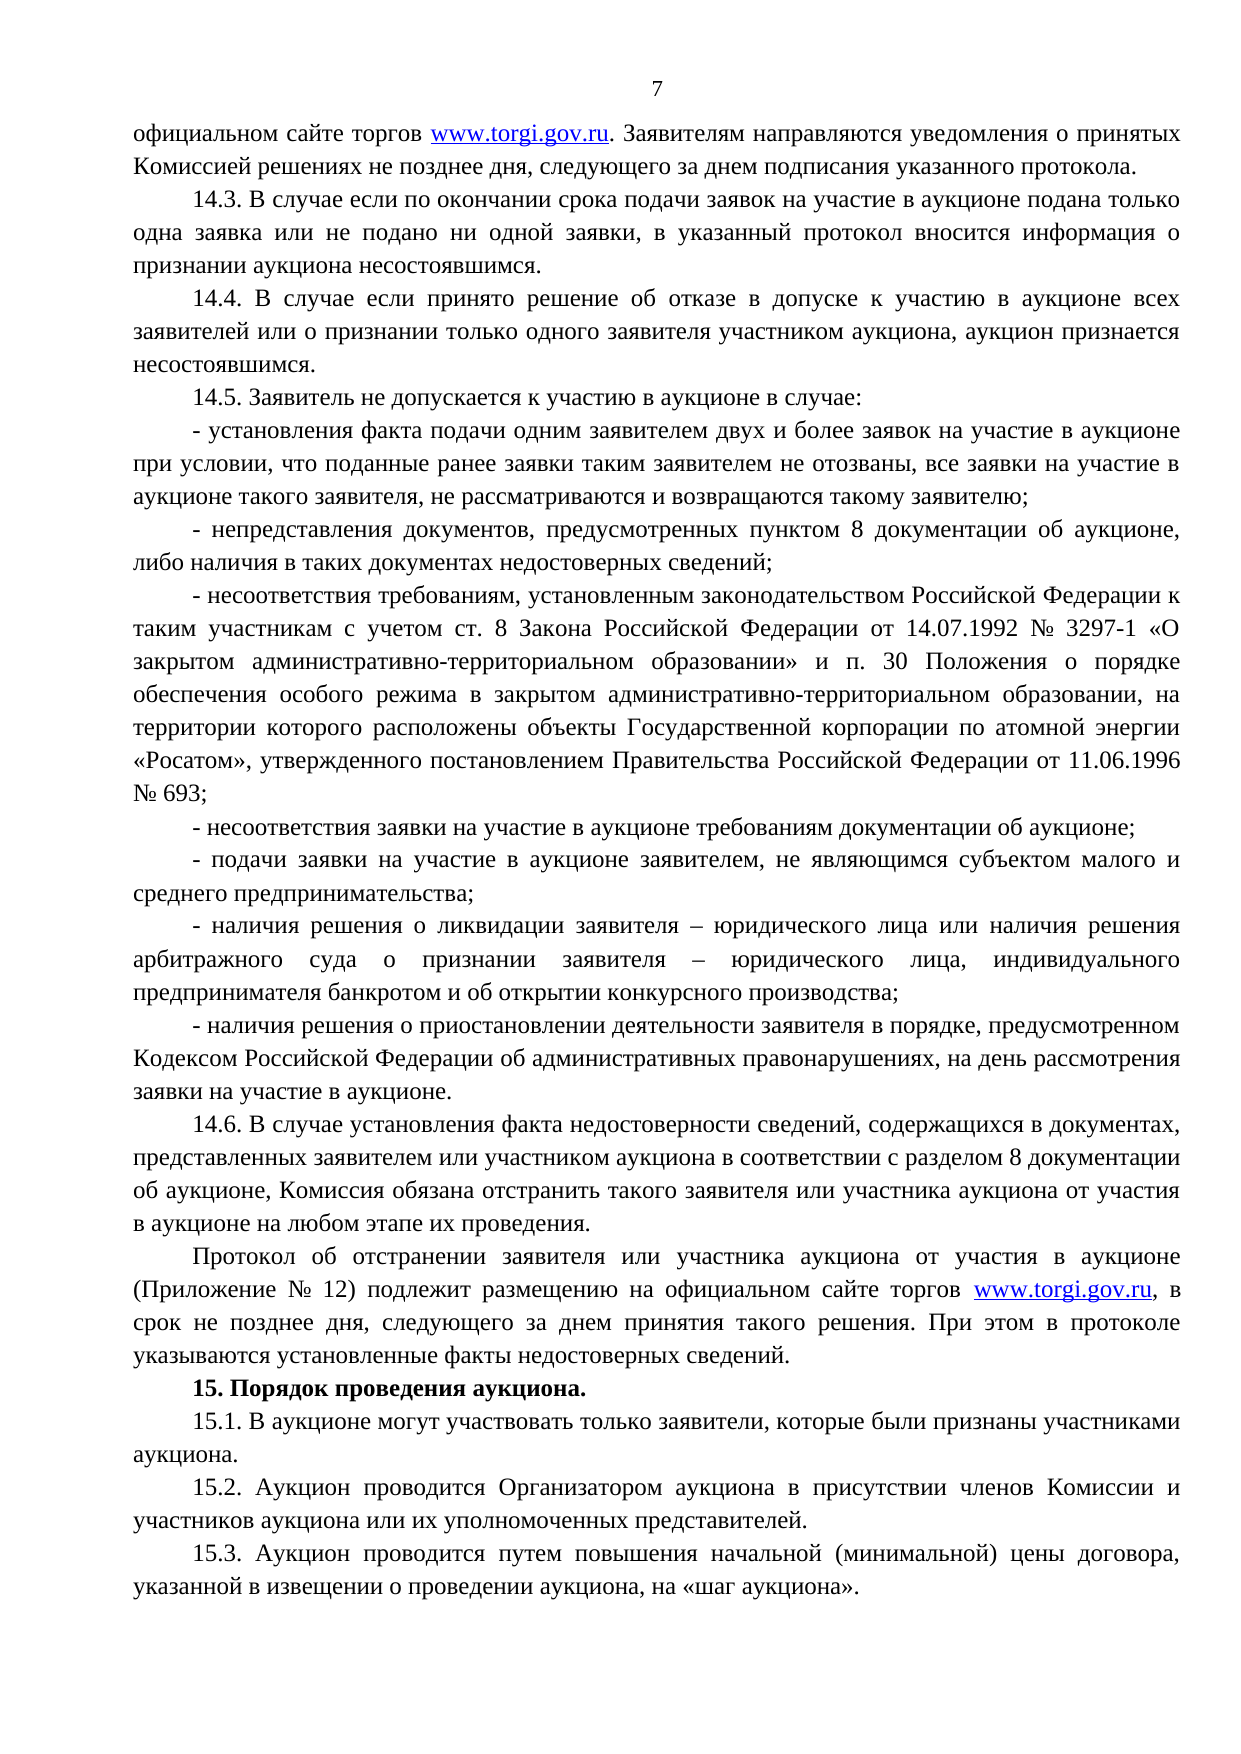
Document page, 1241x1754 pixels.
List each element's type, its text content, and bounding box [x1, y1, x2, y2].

text 14.5. Заявитель не допускается к участию в аукционе в случае: [133, 382, 1181, 411]
text 14.4. В случае если принято решение об отказе в допуске к участию в аукционе всех заявителей или о признании только одного заявителя участником аукциона, аукцион признается несостоявшимся. [133, 283, 1181, 378]
text - установления факта подачи одним заявителем двух и более заявок на участие в аукционе при условии, что поданные ранее заявки таким заявителем не отозваны, все заявки на участие в аукционе такого заявителя, не рассматриваются и возвращаются такому заявителю; [133, 415, 1181, 510]
text 14.3. В случае если по окончании срока подачи заявок на участие в аукционе подана только одна заявка или не подано ни одной заявки, в указанный протокол вносится информация о признании аукциона несостоявшимся. [133, 184, 1181, 279]
text 15. Порядок проведения аукциона. [133, 1373, 1181, 1402]
subtitle 15.1. В аукционе могут участвовать только заявители, которые были признаны участниками аукциона. [133, 1406, 1181, 1468]
subtitle 15.2. Аукцион проводится Организатором аукциона в присутствии членов Комиссии и участников аукциона или их уполномоченных представителей. [133, 1472, 1181, 1534]
text - несоответствия требованиям, установленным законодательством Российской Федерации к таким участникам с учетом ст. 8 Закона Российской Федерации от 14.07.1992 № 3297-1 «О закрытом административно-территориальном образовании» и п. 30 Положения о порядке обеспечения особого режима в закрытом административно-территориальном образовании, на территории которого расположены объекты Государственной корпорации по атомной энергии «Росатом», утвержденного постановлением Правительства Российской Федерации от 11.06.1996 № 693; [133, 580, 1181, 807]
text - наличия решения о приостановлении деятельности заявителя в порядке, предусмотренном Кодексом Российской Федерации об административных правонарушениях, на день рассмотрения заявки на участие в аукционе. [133, 1010, 1181, 1104]
text - наличия решения о ликвидации заявителя – юридического лица или наличия решения арбитражного суда о признании заявителя – юридического лица, индивидуального предпринимателя банкротом и об открытии конкурсного производства; [133, 911, 1181, 1005]
text Протокол об отстранении заявителя или участника аукциона от участия в аукционе (Приложение № 12) подлежит размещению на официальном сайте торгов www.torgi.gov.ru, в срок не позднее дня, следующего за днем принятия такого решения. При этом в протоколе указываются установленные факты недостоверных сведений. [133, 1241, 1181, 1369]
text - подачи заявки на участие в аукционе заявителем, не являющимся субъектом малого и среднего предпринимательства; [133, 844, 1181, 906]
text 14.6. В случае установления факта недостоверности сведений, содержащихся в документах, представленных заявителем или участником аукциона в соответствии с разделом 8 документации об аукционе, Комиссия обязана отстранить такого заявителя или участника аукциона от участия в аукционе на любом этапе их проведения. [133, 1109, 1181, 1237]
text - несоответствия заявки на участие в аукционе требованиям документации об аукционе; [133, 812, 1181, 840]
text - непредставления документов, предусмотренных пунктом 8 документации об аукционе, либо наличия в таких документах недостоверных сведений; [133, 514, 1181, 576]
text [133, 118, 1181, 180]
text 15.3. Аукцион проводится путем повышения начальной (минимальной) цены договора, указанной в извещении о проведении аукциона, на «шаг аукциона». [133, 1538, 1181, 1600]
